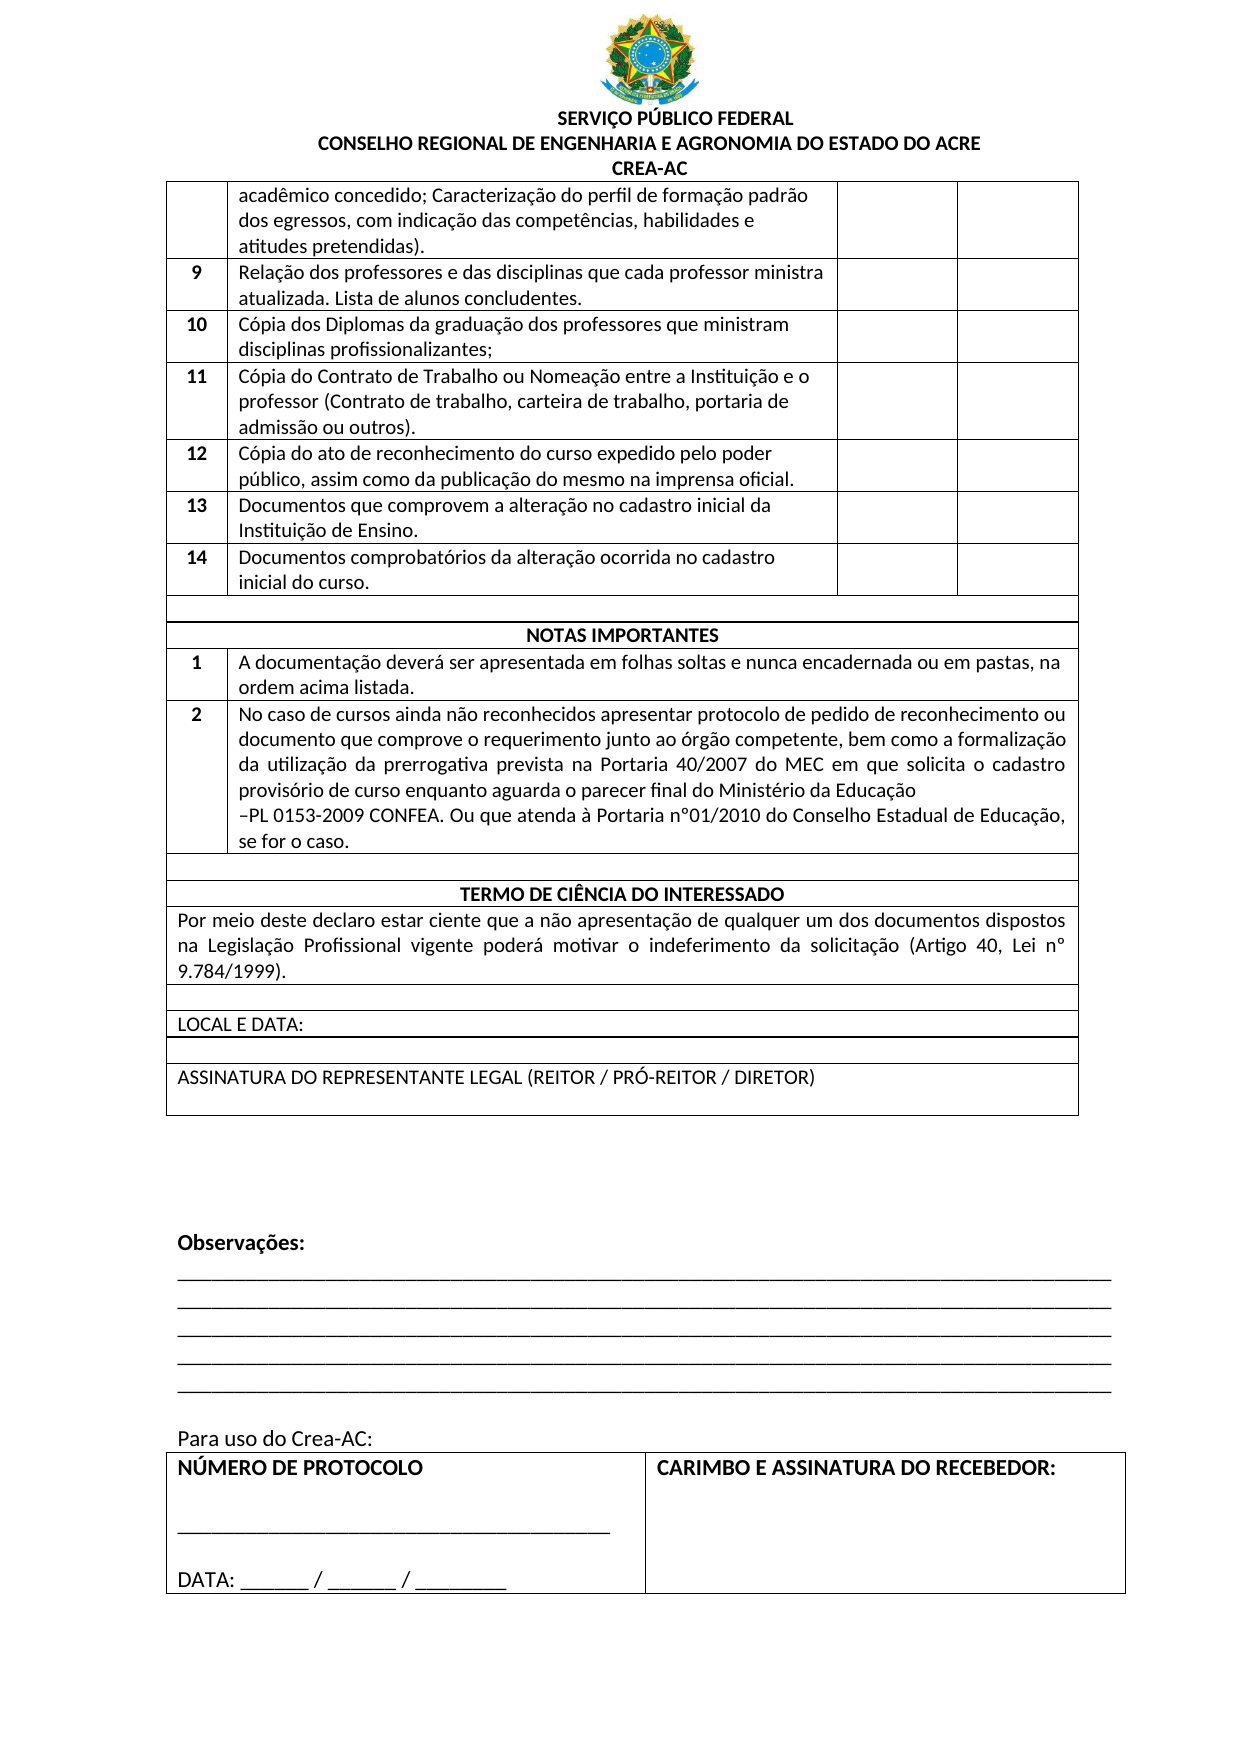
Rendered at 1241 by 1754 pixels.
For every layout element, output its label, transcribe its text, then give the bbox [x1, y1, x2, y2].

table_cell 9 [167, 259, 227, 310]
table_cell ASSINATURA DO REPRESENTANTE LEGAL (REITOR / PRÓ-REITOR / DIRETOR) [167, 1064, 1078, 1115]
table_header NÚMERO DE PROTOCOLO ______________________________________ DATA: ______ / ______ / ________ [167, 1453, 645, 1593]
table_cell Cópia do Contrato de Trabalho ou Nomeação entre a Instituição e o professor (Contrato de trabalho, carteira de trabalho, portaria de admissão ou outros). [228, 363, 837, 439]
table_cell No caso de cursos ainda não reconhecidos apresentar protocolo de pedido de reconhecimento ou documento que comprove o requerimento junto ao órgão competente, bem como a formalização da utilização da prerrogativa prevista na Portaria 40/2007 do MEC em que solicita o cadastro provisório de curso enquanto aguarda o parecer final do Ministério da Educação –PL 0153-2009 CONFEA. Ou que atenda à Portaria nº01/2010 do Conselho Estadual de Educação, se for o caso. [228, 701, 1078, 853]
table_cell 12 [167, 440, 227, 491]
table_cell Documentos que comprovem a alteração no cadastro inicial da Instituição de Ensino. [228, 492, 837, 543]
table_cell A documentação deverá ser apresentada em folhas soltas e nunca encadernada ou em pastas, na ordem acima listada. [228, 649, 1078, 700]
table_cell [838, 544, 957, 595]
table_cell [838, 440, 957, 491]
text Observações: __________________________________________________________________________________________________________________________________________________________________________________________________________________________________________________________________________________________________________________________________________________________________________________________________________________________ [177, 1228, 1122, 1396]
table_cell [838, 182, 957, 258]
table_cell 8 [167, 182, 227, 258]
table_cell 2 [167, 701, 227, 853]
table_cell [958, 311, 1078, 362]
table_cell Relação dos professores e das disciplinas que cada professor ministra atualizada. Lista de alunos concludentes. [228, 259, 837, 310]
picture [600, 14, 700, 105]
table_cell [958, 492, 1078, 543]
table_cell [958, 440, 1078, 491]
table_cell Cópia dos Diplomas da graduação dos professores que ministram disciplinas profissionalizantes; [228, 311, 837, 362]
table_cell Por meio deste declaro estar ciente que a não apresentação de qualquer um dos documentos dispostos na Legislação Profissional vigente poderá motivar o indeferimento da solicitação (Artigo 40, Lei nº 9.784/1999). [167, 907, 1078, 983]
table_cell [167, 1038, 1078, 1063]
table_cell [958, 363, 1078, 439]
text Para uso do Crea-AC: [177, 1424, 1122, 1452]
table_cell Cópia do ato de reconhecimento do curso expedido pelo poder público, assim como da publicação do mesmo na imprensa oficial. [228, 440, 837, 491]
table_cell TERMO DE CIÊNCIA DO INTERESSADO [167, 881, 1078, 906]
table_cell [167, 985, 1078, 1010]
table_cell [838, 492, 957, 543]
table_cell [167, 854, 1078, 880]
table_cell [228, 182, 837, 258]
table_cell Documentos comprobatórios da alteração ocorrida no cadastro inicial do curso. [228, 544, 837, 595]
table_cell 14 [167, 544, 227, 595]
table_cell [958, 182, 1078, 258]
table_cell [838, 311, 957, 362]
table_cell [958, 544, 1078, 595]
table_cell LOCAL E DATA: [167, 1011, 1078, 1036]
table_cell [838, 363, 957, 439]
table_cell 13 [167, 492, 227, 543]
table_cell [838, 259, 957, 310]
table_header CARIMBO E ASSINATURA DO RECEBEDOR: [646, 1453, 1125, 1593]
table_cell 10 [167, 311, 227, 362]
table_cell [958, 259, 1078, 310]
table_cell 11 [167, 363, 227, 439]
table_cell 1 [167, 649, 227, 700]
table_cell NOTAS IMPORTANTES [167, 623, 1078, 648]
table_cell [167, 596, 1078, 621]
